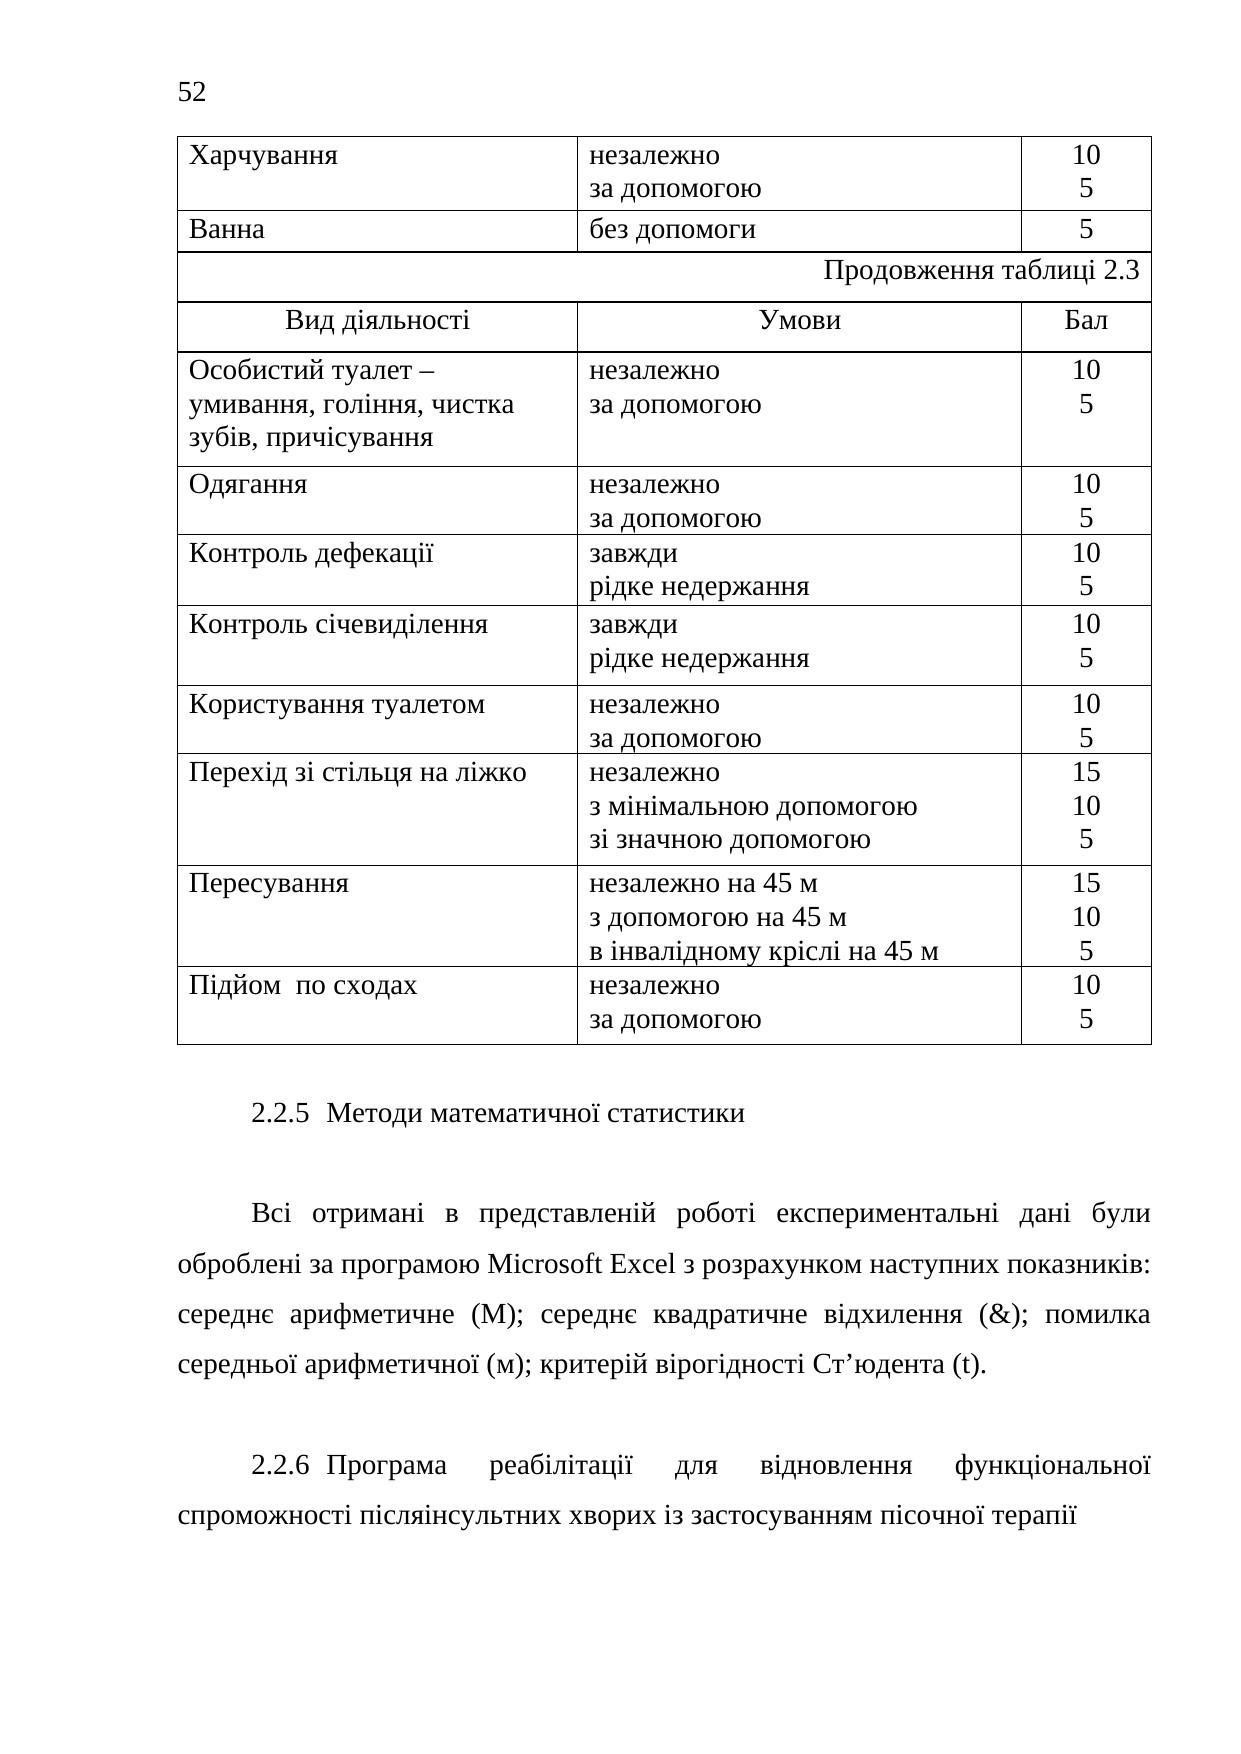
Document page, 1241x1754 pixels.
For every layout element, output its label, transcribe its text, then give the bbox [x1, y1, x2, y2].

table_cell незалежно за допомогою [578, 353, 1021, 466]
list Програма реабілітації для відновлення функціональної спроможності післяінсультних хворих із застосуванням пісочної терапії [177, 1447, 1152, 1531]
table_cell завжди рідке недержання [578, 606, 1021, 685]
table_cell Підйом по сходах [178, 967, 577, 1043]
table_cell 15 10 5 [1022, 866, 1151, 966]
table_cell Продовження таблиці 2.3 [178, 253, 1151, 301]
table_cell 10 5 [1022, 467, 1151, 534]
table_cell Харчування [178, 137, 577, 210]
table_cell 10 5 [1022, 606, 1151, 685]
table_cell незалежно на 45 м з допомогою на 45 м в інвалідному кріслі на 45 м [578, 866, 1021, 966]
table_cell незалежно за допомогою [578, 137, 1021, 210]
table_cell Одягання [178, 467, 577, 534]
table_cell 10 5 [1022, 353, 1151, 466]
table_cell Умови [578, 303, 1021, 351]
table_cell 15 10 5 [1022, 754, 1151, 864]
table_cell завжди рідке недержання [578, 535, 1021, 605]
table_cell Перехід зі стільця на ліжко [178, 754, 577, 864]
table_cell Бал [1022, 303, 1151, 351]
table_cell 10 5 [1022, 137, 1151, 210]
text Всі отримані в представленій роботі експериментальні дані були оброблені за програмою Microsoft Excel з розрахунком наступних показників: середнє арифметичне (М); середнє квадратичне відхилення (&); помилка середньої арифметичної (м); критерій вірогідності Ст’юдента (t). [177, 1196, 1152, 1380]
table_cell незалежно за допомогою [578, 686, 1021, 753]
table_cell Контроль дефекації [178, 535, 577, 605]
table_cell незалежно з мінімальною допомогою зі значною допомогою [578, 754, 1021, 864]
table_cell Особистий туалет – умивання, гоління, чистка зубів, причісування [178, 353, 577, 466]
table_cell Пересування [178, 866, 577, 966]
table_cell Вид діяльності [178, 303, 577, 351]
table_cell незалежно за допомогою [578, 967, 1021, 1043]
table_cell незалежно за допомогою [578, 467, 1021, 534]
table_cell 5 [1022, 211, 1151, 251]
list Методи математичної статистики [251, 1095, 1152, 1128]
table_cell Контроль січевиділення [178, 606, 577, 685]
table_cell 10 5 [1022, 686, 1151, 753]
table_cell 10 5 [1022, 967, 1151, 1043]
table_cell без допомоги [578, 211, 1021, 251]
table_cell Користування туалетом [178, 686, 577, 753]
table_cell Ванна [178, 211, 577, 251]
table_cell 10 5 [1022, 535, 1151, 605]
